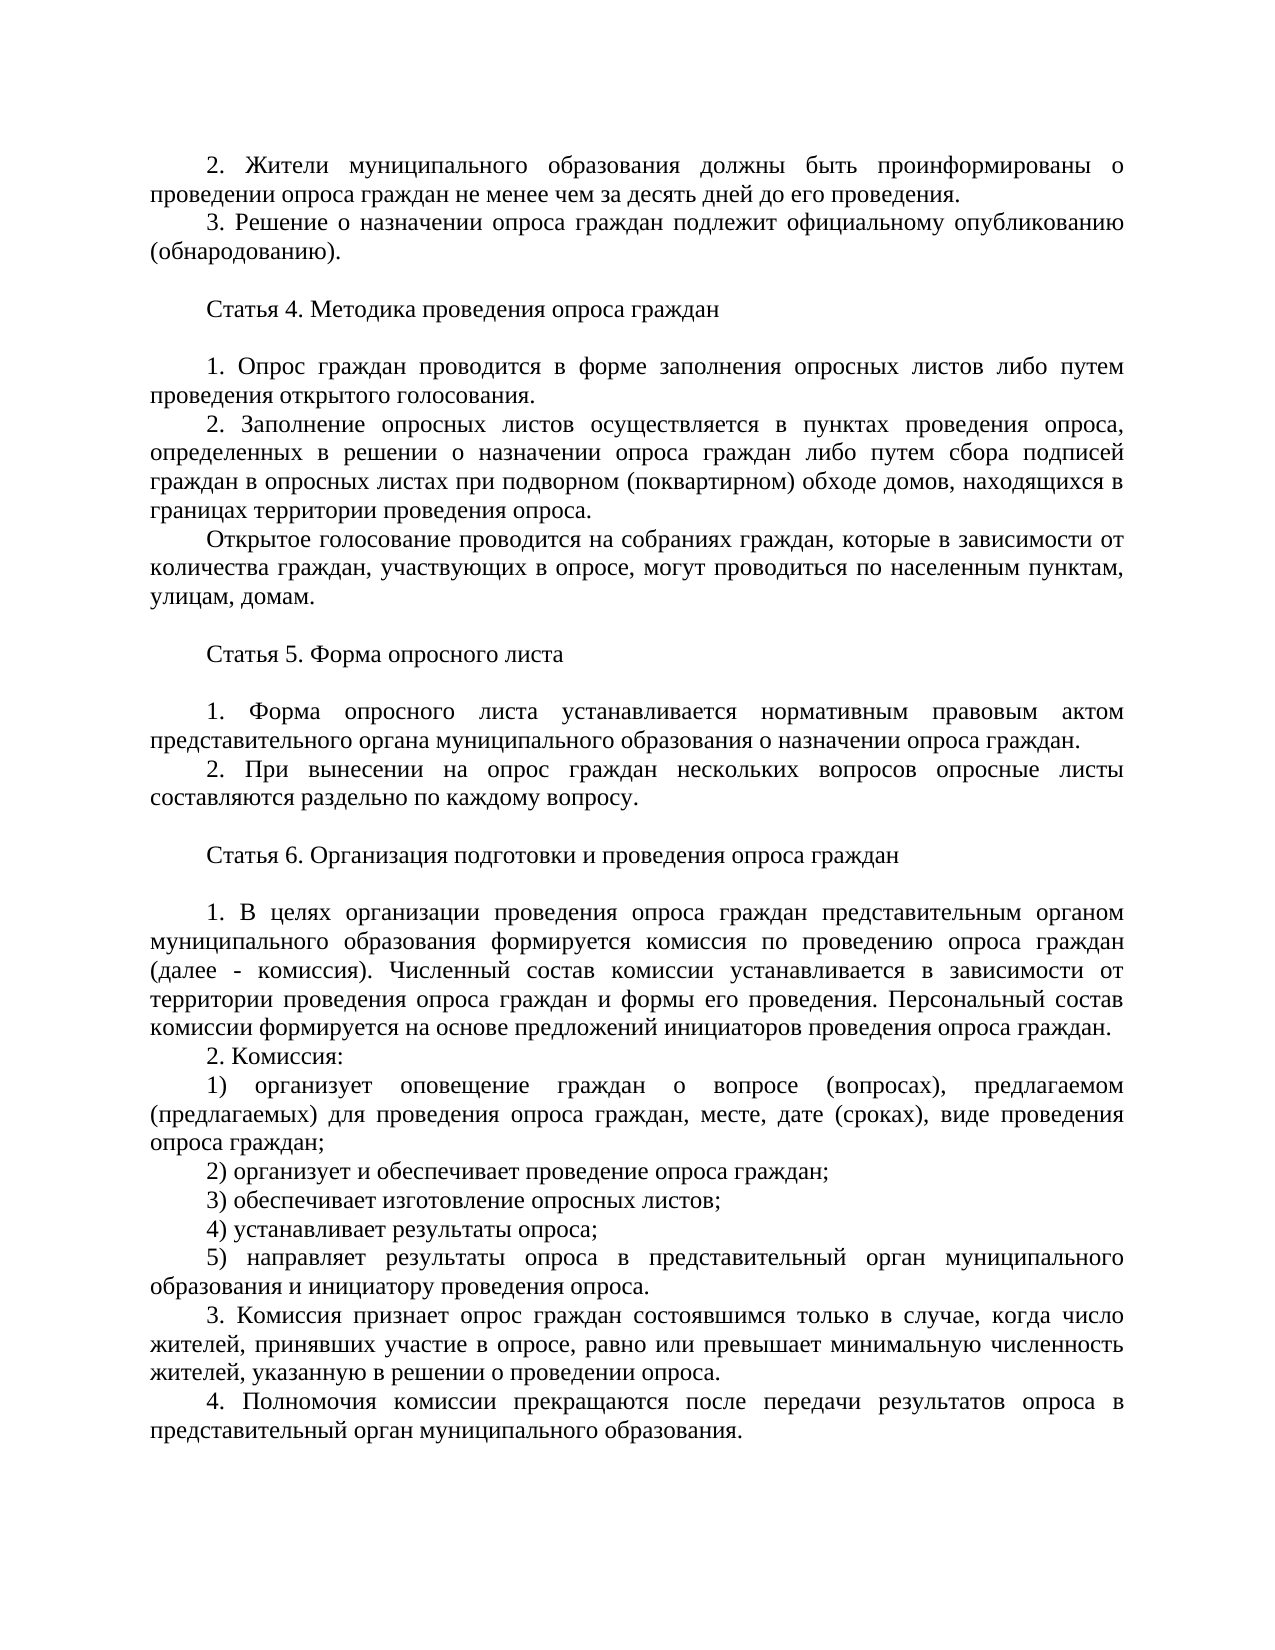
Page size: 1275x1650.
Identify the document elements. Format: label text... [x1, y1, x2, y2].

text 1) организует оповещение граждан о вопросе (вопросах), предлагаемом (предлагаемых) для проведения опроса граждан, месте, дате (сроках), виде проведения опроса граждан; [150, 1070, 1125, 1156]
text Открытое голосование проводится на собраниях граждан, которые в зависимости от количества граждан, участвующих в опросе, могут проводиться по населенным пунктам, улицам, домам. [150, 524, 1125, 610]
text 4) устанавливает результаты опроса; [150, 1214, 1125, 1242]
text 1. В целях организации проведения опроса граждан представительным органом муниципального образования формируется комиссия по проведению опроса граждан (далее - комиссия). Численный состав комиссии устанавливается в зависимости от территории проведения опроса граждан и формы его проведения. Персональный состав комиссии формируется на основе предложений инициаторов проведения опроса граждан. [150, 897, 1125, 1041]
text 1. Опрос граждан проводится в форме заполнения опросных листов либо путем проведения открытого голосования. [150, 351, 1125, 409]
text 3) обеспечивает изготовление опросных листов; [150, 1185, 1125, 1214]
text 4. Полномочия комиссии прекращаются после передачи результатов опроса в представительный орган муниципального образования. [150, 1386, 1125, 1444]
text 2. Заполнение опросных листов осуществляется в пунктах проведения опроса, определенных в решении о назначении опроса граждан либо путем сбора подписей граждан в опросных листах при подворном (поквартирном) обходе домов, находящихся в границах территории проведения опроса. [150, 409, 1125, 524]
text Статья 5. Форма опросного листа [150, 639, 1125, 667]
text Статья 4. Методика проведения опроса граждан [150, 294, 1125, 322]
text 2. При вынесении на опрос граждан нескольких вопросов опросные листы составляются раздельно по каждому вопросу. [150, 754, 1125, 811]
text 5) направляет результаты опроса в представительный орган муниципального образования и инициатору проведения опроса. [150, 1242, 1125, 1300]
text Статья 6. Организация подготовки и проведения опроса граждан [150, 840, 1125, 869]
text 3. Комиссия признает опрос граждан состоявшимся только в случае, когда число жителей, принявших участие в опросе, равно или превышает минимальную численность жителей, указанную в решении о проведении опроса. [150, 1300, 1125, 1386]
text 3. Решение о назначении опроса граждан подлежит официальному опубликованию (обнародованию). [150, 207, 1125, 265]
text 2) организует и обеспечивает проведение опроса граждан; [150, 1156, 1125, 1185]
text 1. Форма опросного листа устанавливается нормативным правовым актом представительного органа муниципального образования о назначении опроса граждан. [150, 696, 1125, 754]
text 2. Жители муниципального образования должны быть проинформированы о проведении опроса граждан не менее чем за десять дней до его проведения. [150, 150, 1125, 207]
text 2. Комиссия: [150, 1041, 1125, 1070]
